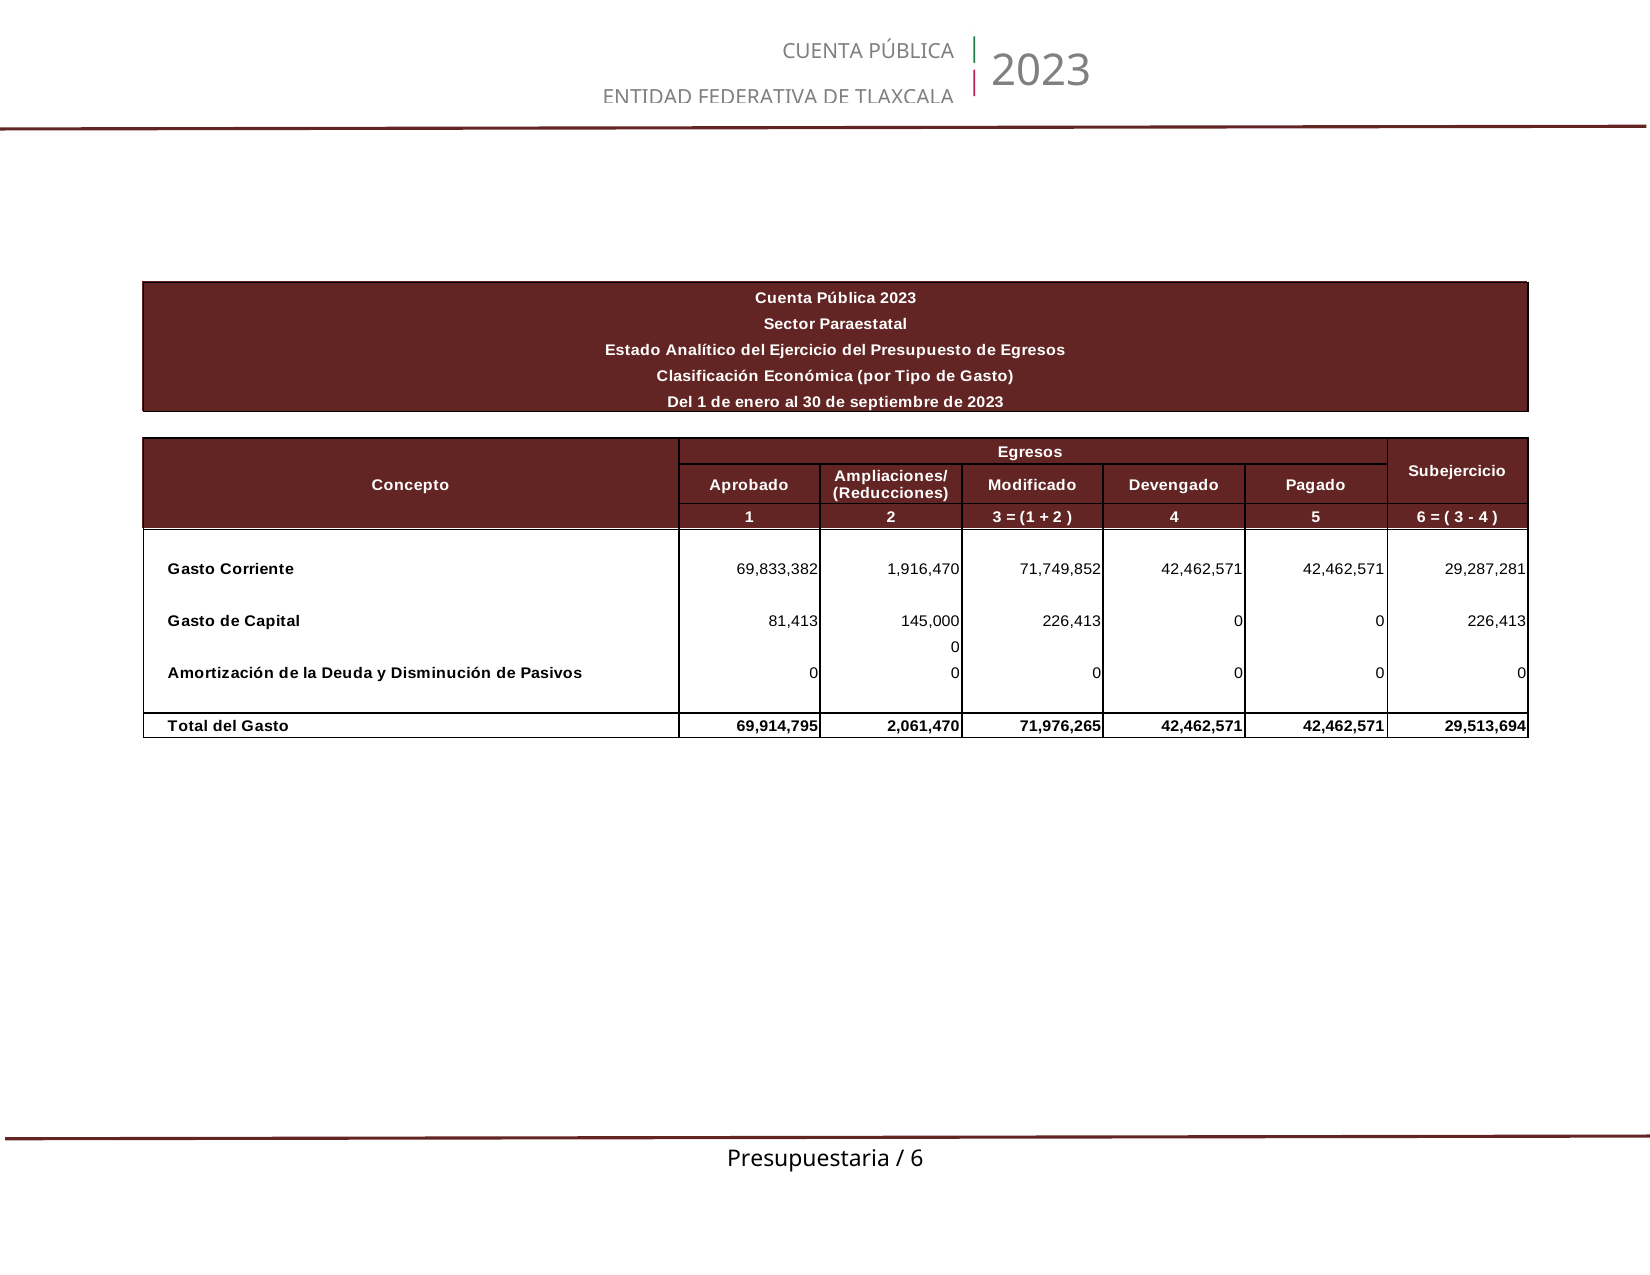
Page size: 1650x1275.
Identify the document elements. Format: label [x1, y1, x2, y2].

picture [968, 28, 985, 99]
